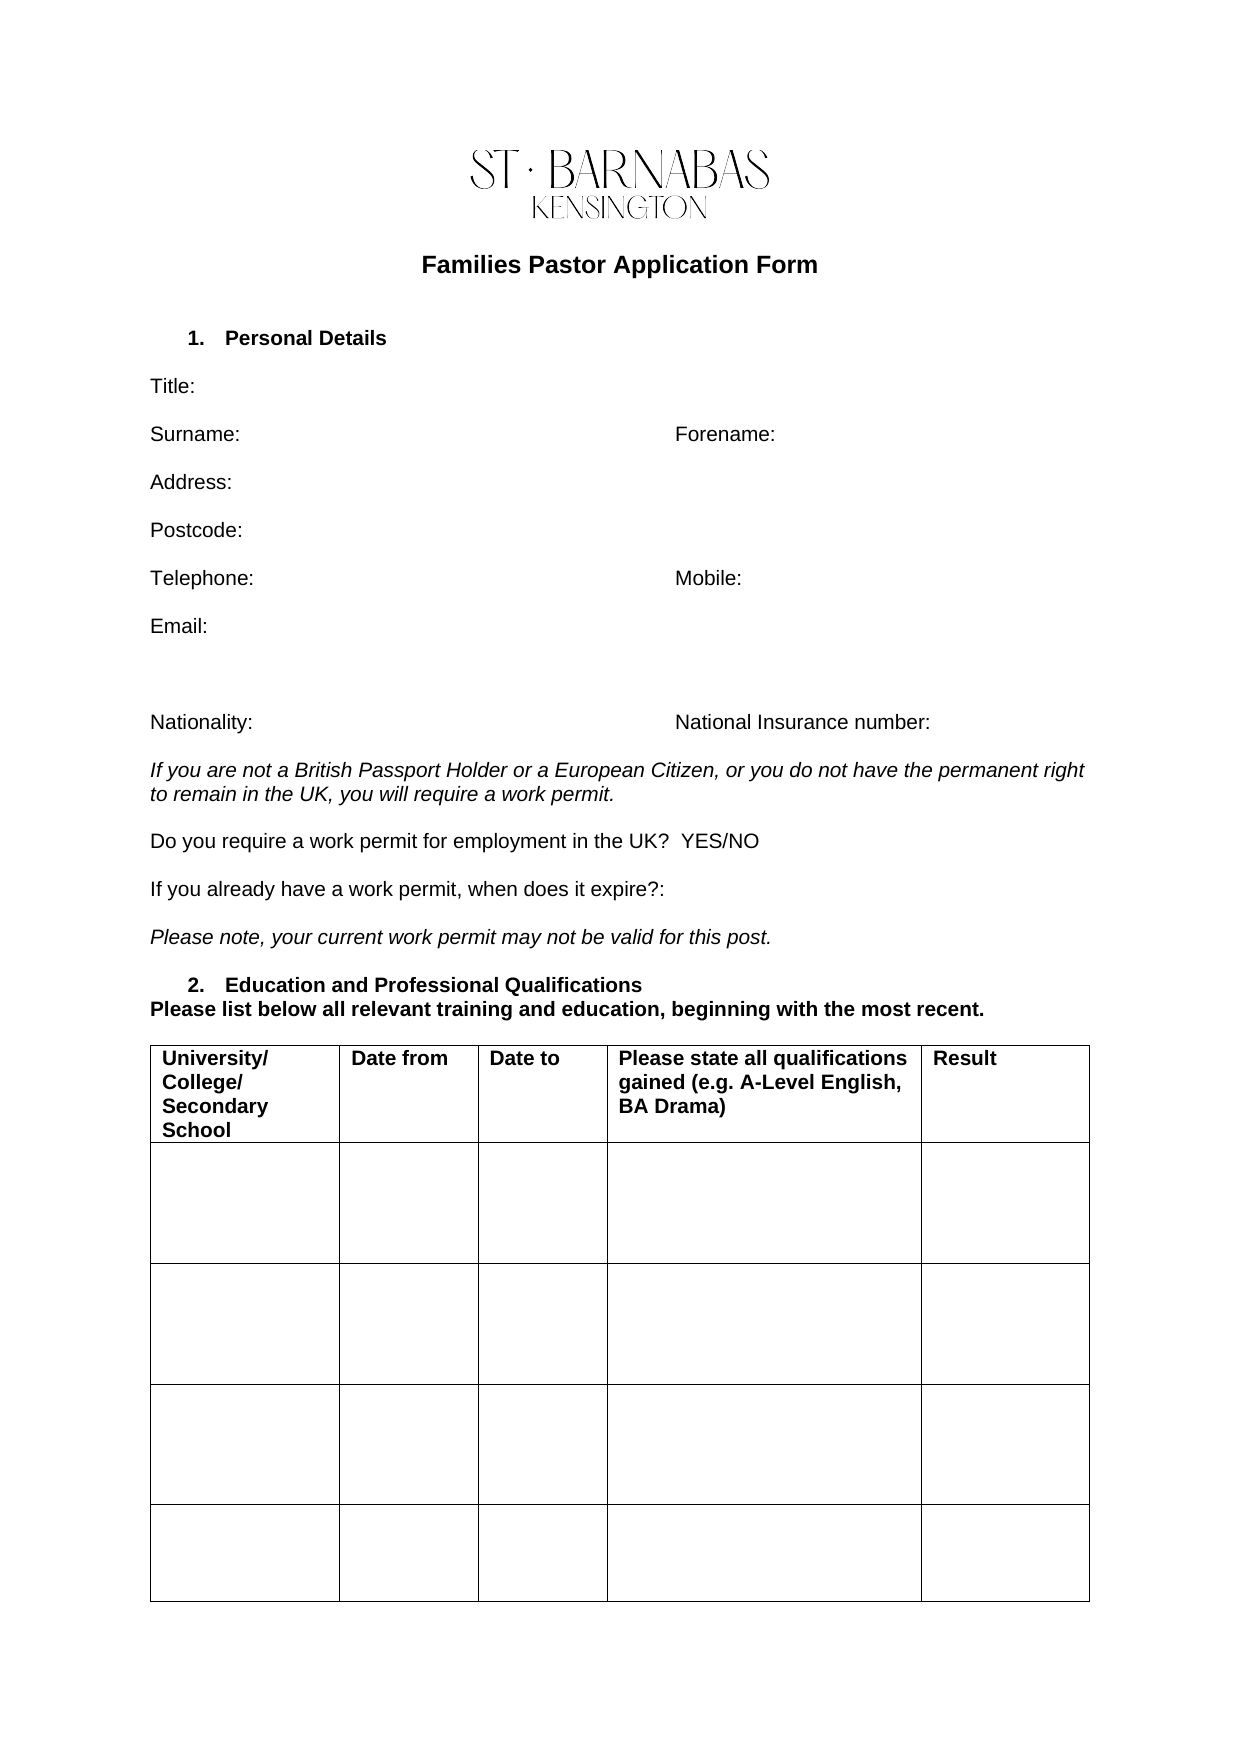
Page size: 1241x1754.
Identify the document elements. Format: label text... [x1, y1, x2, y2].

table_header Date to [479, 1046, 607, 1142]
table_cell [608, 1143, 921, 1263]
table_cell [151, 1505, 339, 1601]
table_cell [151, 1264, 339, 1383]
text Do you require a work permit for employment in the UK? YES/NO [150, 829, 1090, 853]
table_cell [922, 1264, 1089, 1383]
table_cell [608, 1264, 921, 1383]
text If you already have a work permit, when does it expire?: [150, 877, 1090, 901]
table_cell [922, 1143, 1089, 1263]
table_cell [340, 1385, 478, 1504]
table_cell [479, 1505, 607, 1601]
text Postcode: [150, 518, 1090, 542]
table_cell [608, 1505, 921, 1601]
text If you are not a British Passport Holder or a European Citizen, or you do not have the permanent right to remain in the UK, you will require a work permit. [150, 757, 1090, 805]
text Email: [150, 614, 1090, 638]
list Education and Professional Qualifications [187, 973, 1090, 997]
table_cell [479, 1264, 607, 1383]
text Please note, your current work permit may not be valid for this post. [150, 925, 1090, 949]
table_header Date from [340, 1046, 478, 1142]
table_cell [340, 1505, 478, 1601]
table_cell [608, 1385, 921, 1504]
picture [470, 150, 770, 219]
text Please list below all relevant training and education, beginning with the most recent. [150, 997, 1090, 1021]
table_cell [479, 1385, 607, 1504]
text Telephone: Mobile: [150, 566, 1090, 590]
table_header University/ College/ Secondary School [151, 1046, 339, 1142]
text Address: [150, 470, 1090, 494]
table_cell [922, 1505, 1089, 1601]
text Nationality: National Insurance number: [150, 709, 1090, 733]
table_header Please state all qualifications gained (e.g. A-Level English, BA Drama) [608, 1046, 921, 1142]
table_cell [151, 1385, 339, 1504]
text Families Pastor Application Form [150, 249, 1090, 278]
table_cell [479, 1143, 607, 1263]
table_cell [340, 1143, 478, 1263]
table_cell [340, 1264, 478, 1383]
table_header Result [922, 1046, 1089, 1142]
list Personal Details [187, 326, 1090, 350]
table_cell [151, 1143, 339, 1263]
text Title: [150, 374, 1090, 398]
text Surname: Forename: [150, 422, 1090, 446]
table_cell [922, 1385, 1089, 1504]
